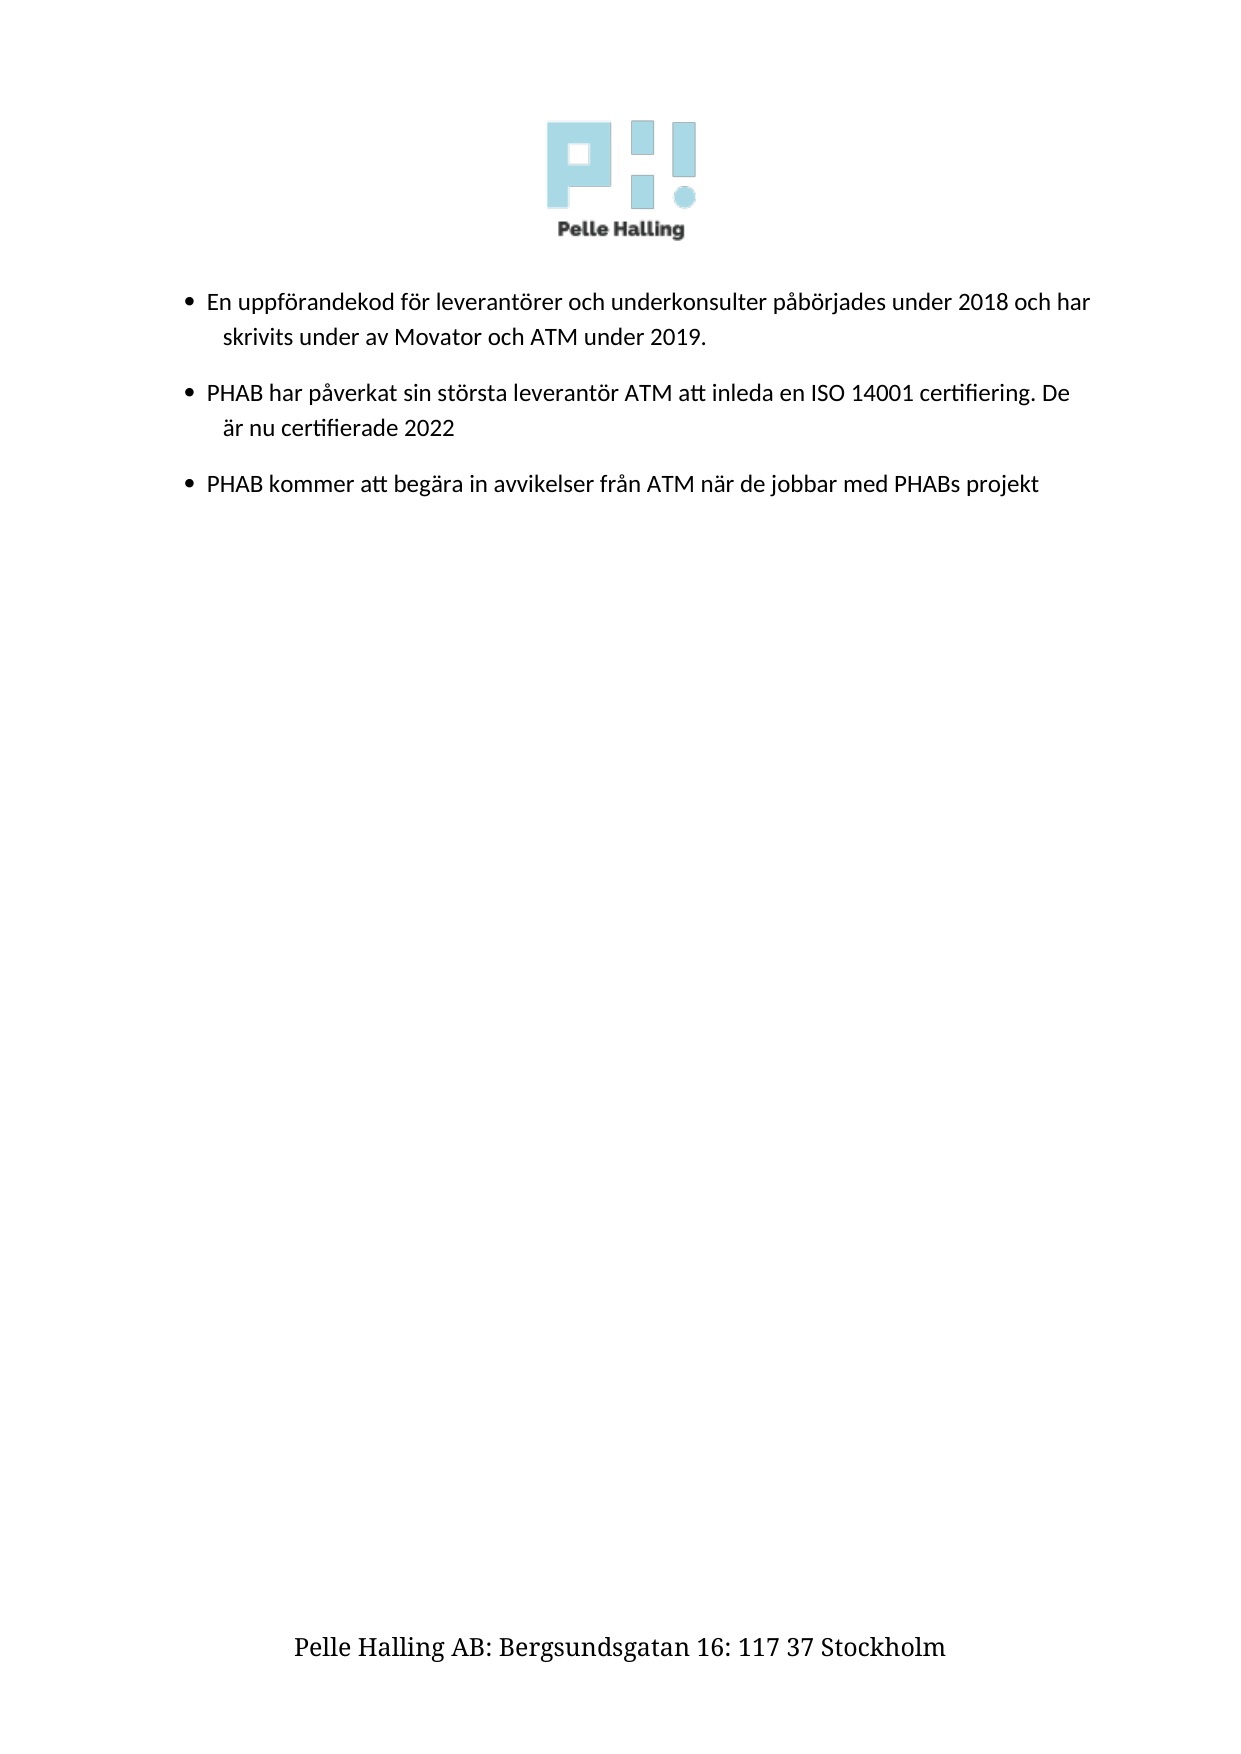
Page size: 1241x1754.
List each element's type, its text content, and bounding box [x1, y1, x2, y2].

list En uppförandekod för leverantörer och underkonsulter påbörjades under 2018 och har skrivits under av Movator och ATM under 2019. [185, 286, 1093, 352]
list PHAB kommer att begära in avvikelser från ATM när de jobbar med PHABs projekt [185, 468, 1093, 498]
list PHAB har påverkat sin största leverantör ATM att inleda en ISO 14001 certifiering. De är nu certifierade 2022 [185, 377, 1093, 443]
